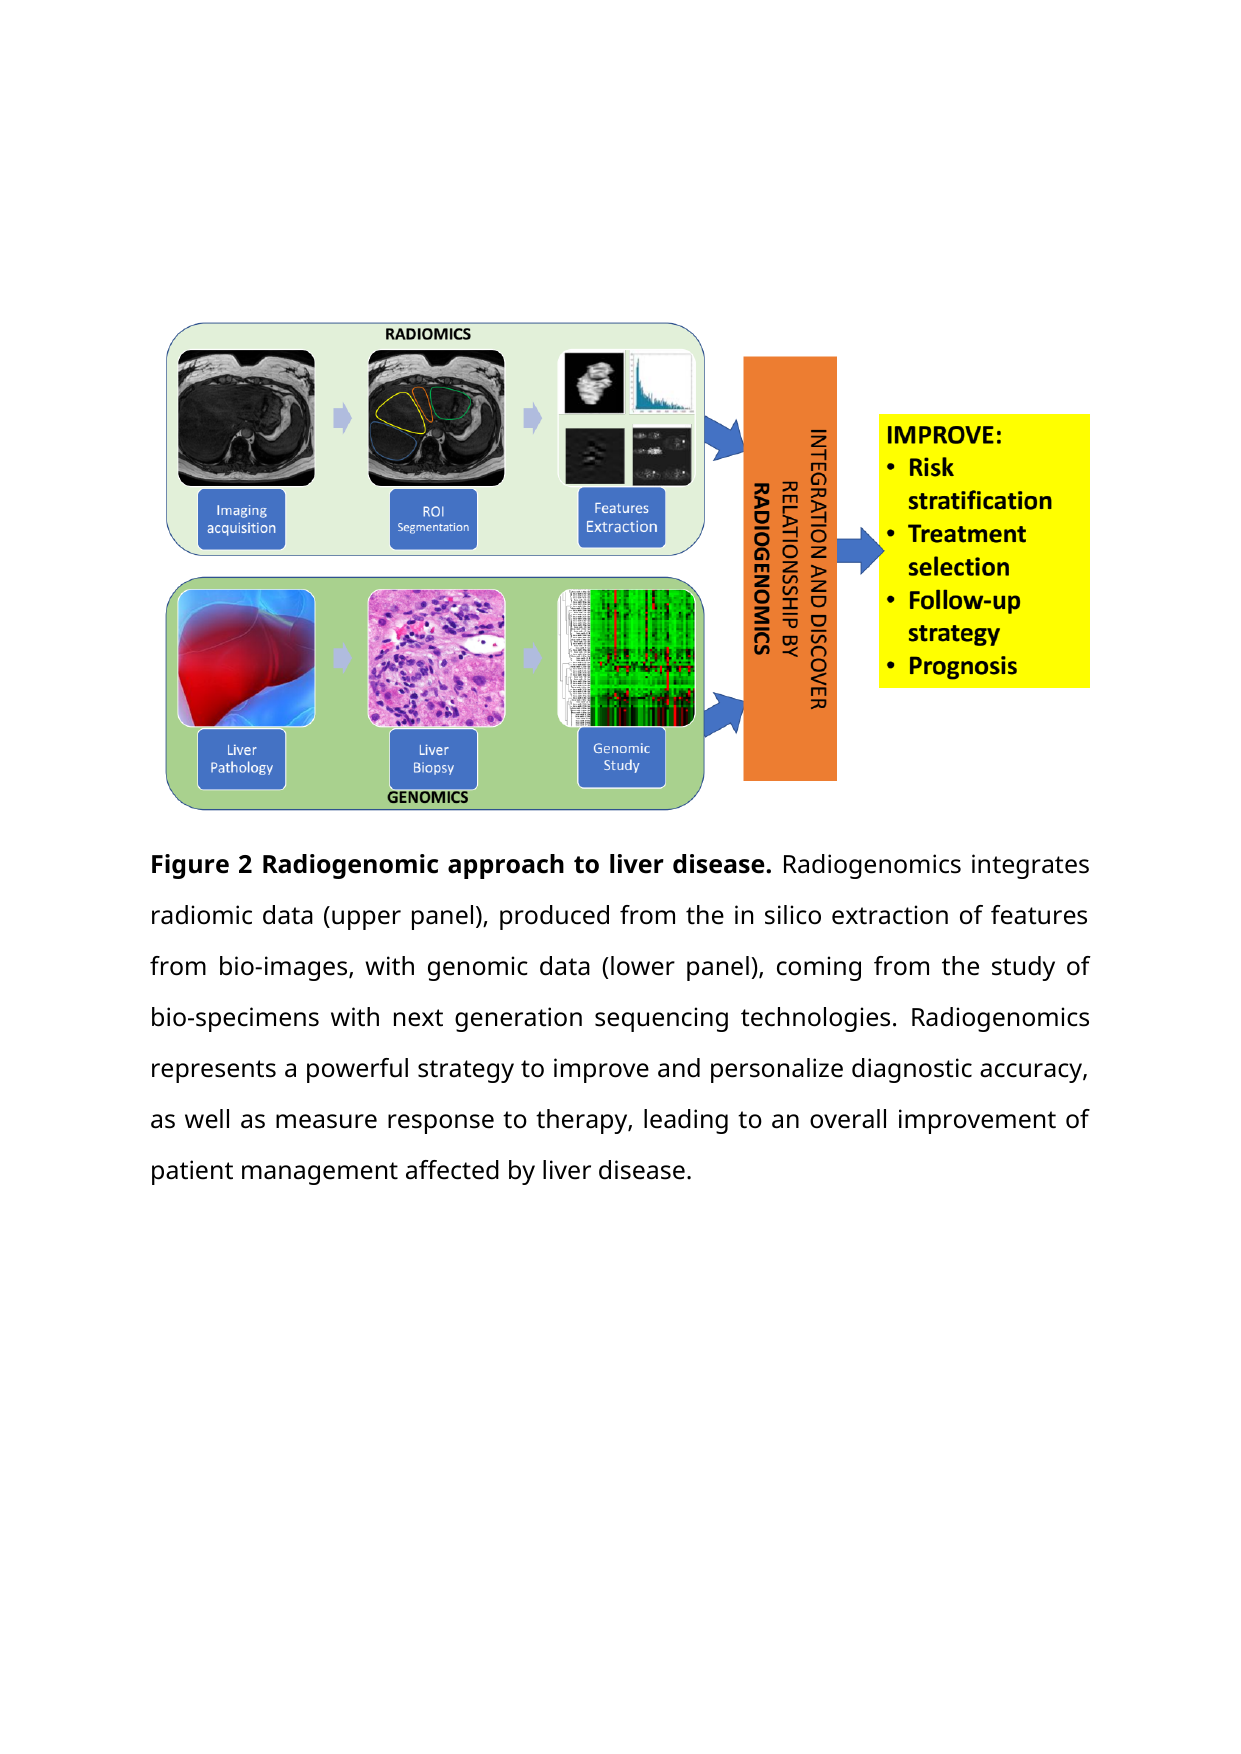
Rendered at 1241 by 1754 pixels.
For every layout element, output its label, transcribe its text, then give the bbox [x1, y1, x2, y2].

text Figure 2 Radiogenomic approach to liver disease. Radiogenomics integrates radiomic data (upper panel), produced from the in silico extraction of features from bio-images, with genomic data (lower panel), coming from the study of bio-specimens with next generation sequencing technologies. Radiogenomics represents a powerful strategy to improve and personalize diagnostic accuracy, as well as measure response to therapy, leading to an overall improvement of patient management affected by liver disease. [150, 846, 1090, 1187]
